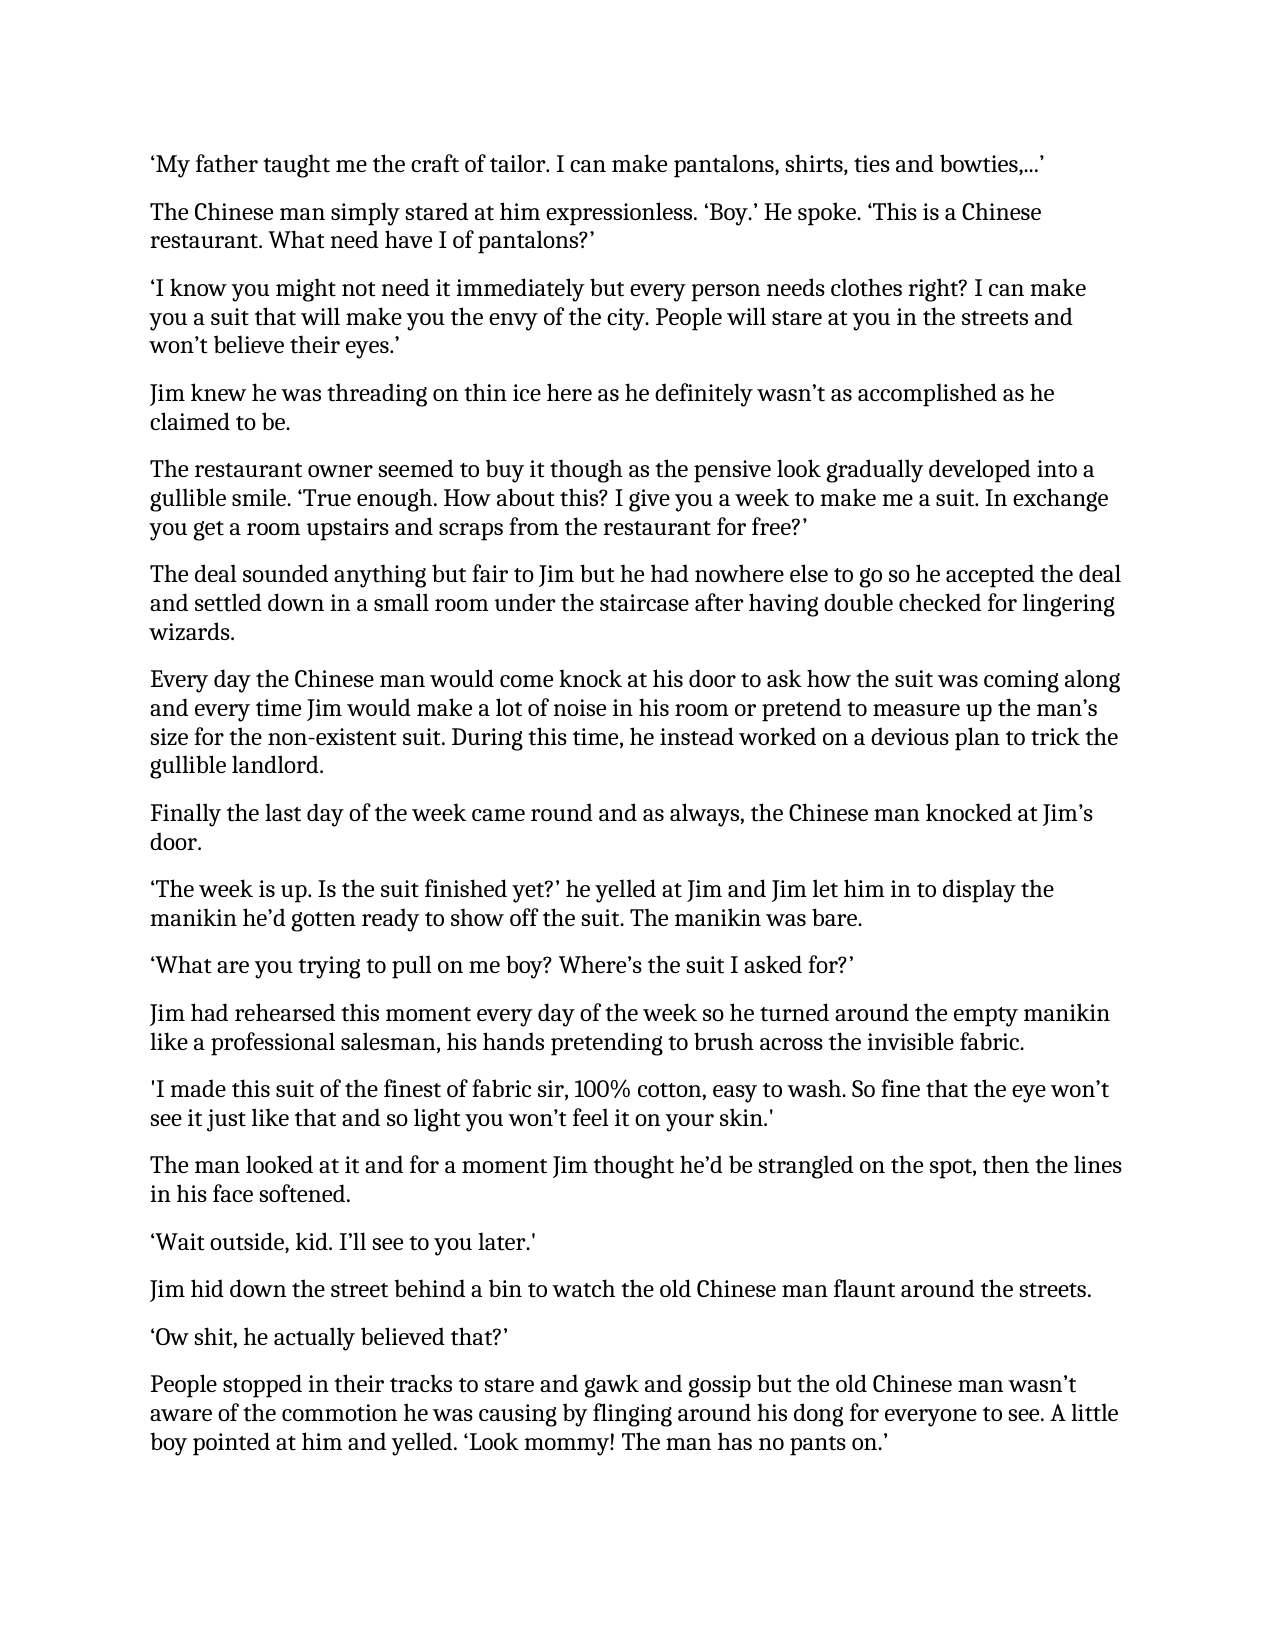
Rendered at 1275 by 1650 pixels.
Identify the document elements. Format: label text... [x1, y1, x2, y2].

text 'I made this suit of the finest of fabric sir, 100% cotton, easy to wash. So fine that the eye won’t see it just like that and so light you won’t feel it on your skin.' [150, 1075, 1125, 1132]
text People stopped in their tracks to stare and gawk and gossip but the old Chinese man wasn’t aware of the commotion he was causing by flinging around his dong for everyone to see. A little boy pointed at him and yelled. ‘Look mommy! The man has no pants on.’ [150, 1370, 1125, 1456]
text Every day the Chinese man would come knock at his door to ask how the suit was coming along and every time Jim would make a lot of noise in his room or pretend to measure up the man’s size for the non-existent suit. During this time, he instead worked on a devious plan to trick the gullible landlord. [150, 665, 1125, 780]
text The deal sounded anything but fair to Jim but he had nowhere else to go so he accepted the deal and settled down in a small room under the staircase after having double checked for lingering wizards. [150, 560, 1125, 646]
text Finally the last day of the week came round and as always, the Chinese man knocked at Jim’s door. [150, 799, 1125, 856]
text The restaurant owner seemed to buy it though as the pensive look gradually developed into a gullible smile. ‘True enough. How about this? I give you a week to make me a suit. In exchange you get a room upstairs and scraps from the restaurant for free?’ [150, 455, 1125, 541]
text Jim knew he was threading on thin ice here as he definitely wasn’t as accomplished as he claimed to be. [150, 379, 1125, 436]
text Jim had rehearsed this moment every day of the week so he turned around the empty manikin like a professional salesman, his hands pretending to brush across the invisible fabric. [150, 999, 1125, 1056]
text The man looked at it and for a moment Jim thought he’d be strangled on the spot, then the lines in his face softened. [150, 1151, 1125, 1209]
text ‘I know you might not need it immediately but every person needs clothes right? I can make you a suit that will make you the envy of the city. People will stare at you in the streets and won’t believe their eyes.’ [150, 274, 1125, 360]
text ‘What are you trying to pull on me boy? Where’s the suit I asked for?’ [150, 951, 1125, 980]
text ‘Wait outside, kid. I’ll see to you later.' [150, 1227, 1125, 1256]
text The Chinese man simply stared at him expressionless. ‘Boy.’ He spoke. ‘This is a Chinese restaurant. What need have I of pantalons?’ [150, 197, 1125, 255]
text ‘The week is up. Is the suit finished yet?’ he yelled at Jim and Jim let him in to display the manikin he’d gotten ready to show off the suit. The manikin was bare. [150, 875, 1125, 932]
text ‘Ow shit, he actually believed that?’ [150, 1322, 1125, 1351]
text ‘My father taught me the craft of tailor. I can make pantalons, shirts, ties and bowties,...’ [150, 150, 1125, 179]
text Jim hid down the street behind a bin to watch the old Chinese man flaunt around the streets. [150, 1275, 1125, 1304]
